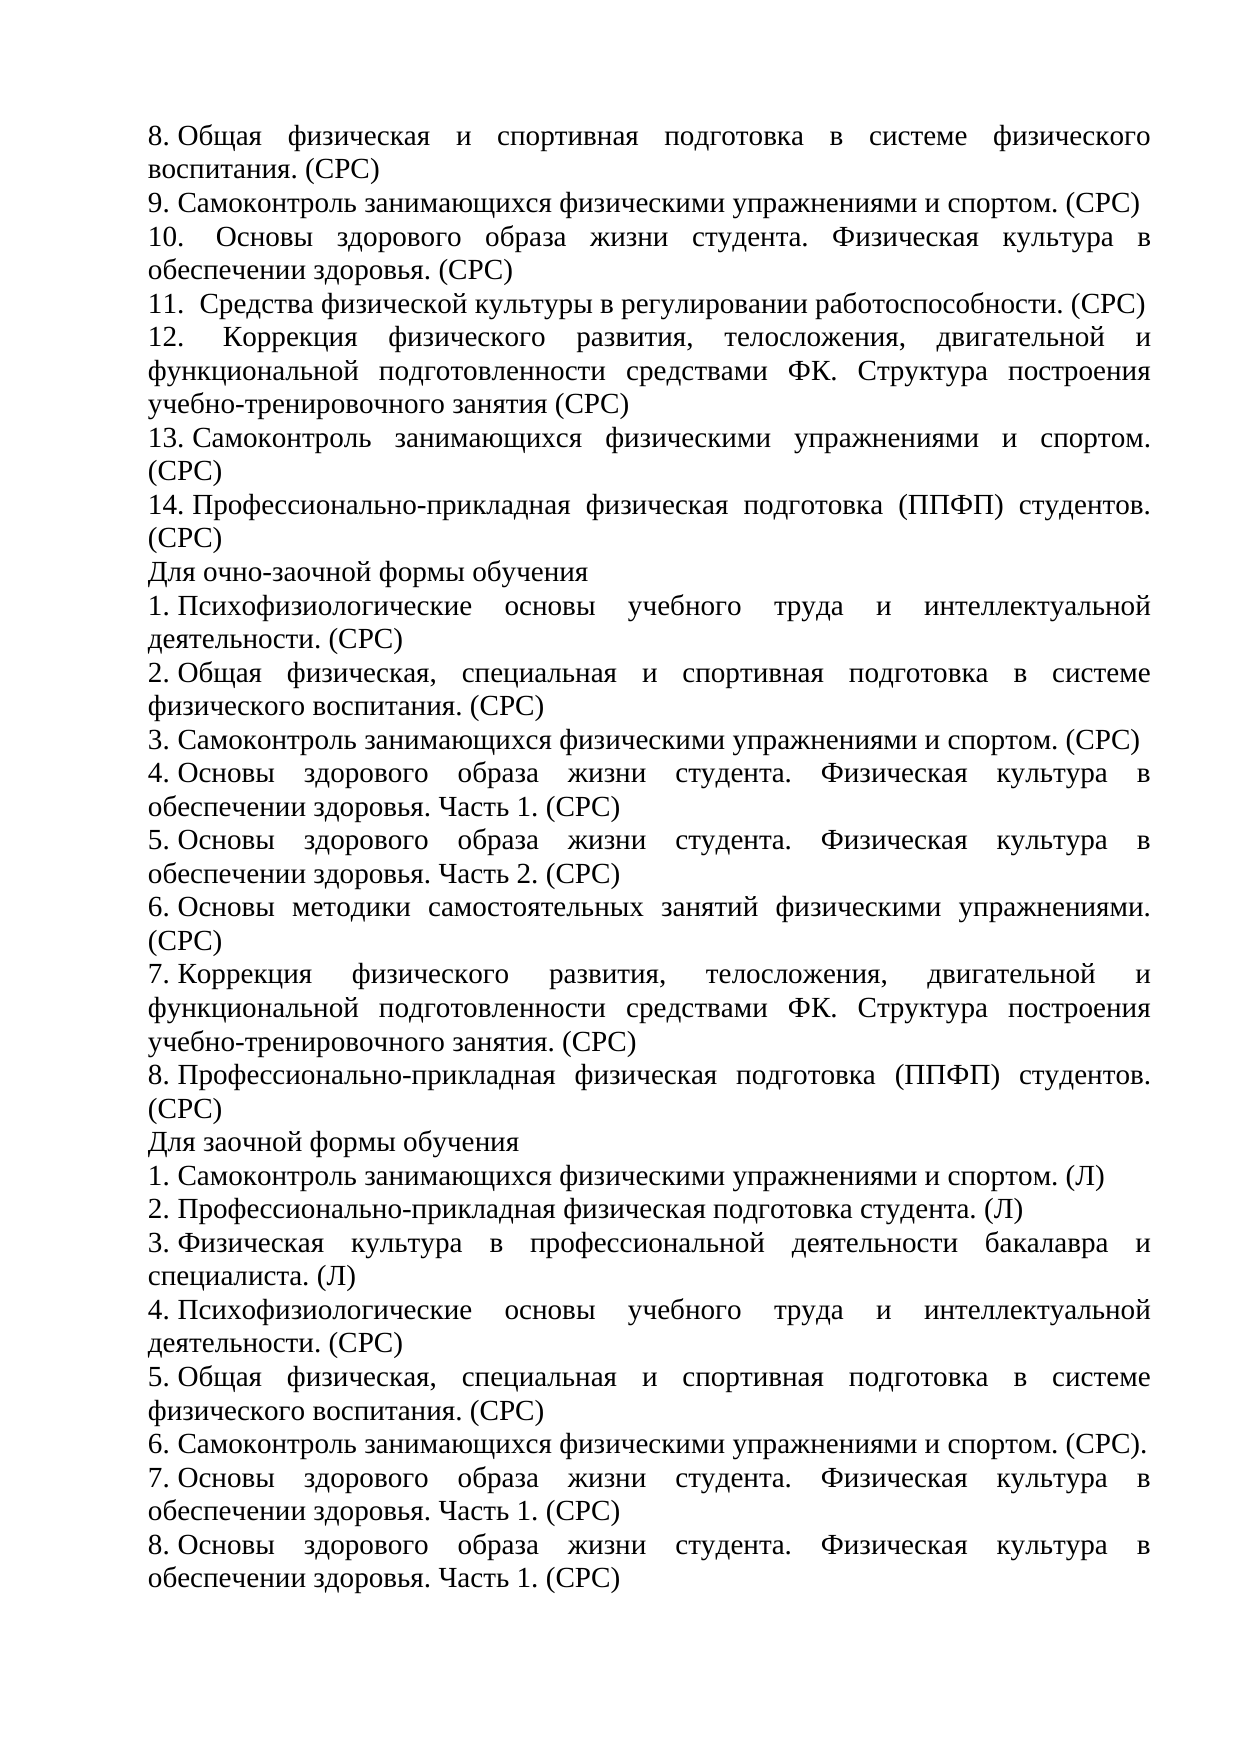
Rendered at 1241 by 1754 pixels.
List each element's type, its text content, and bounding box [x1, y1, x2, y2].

text 2. Общая физическая, специальная и спортивная подготовка в системе физического воспитания. (СРС) [148, 655, 1152, 722]
text 5. Основы здорового образа жизни студента. Физическая культура в обеспечении здоровья. Часть 2. (СРС) [148, 822, 1152, 889]
text 4. Основы здорового образа жизни студента. Физическая культура в обеспечении здоровья. Часть 1. (СРС) [148, 755, 1152, 822]
text 2. Профессионально-прикладная физическая подготовка студента. (Л) [148, 1191, 1152, 1225]
text 13. Самоконтроль занимающихся физическими упражнениями и спортом. (СРС) [148, 420, 1152, 487]
text 3. Физическая культура в профессиональной деятельности бакалавра и специалиста. (Л) [148, 1225, 1152, 1292]
text 7. Коррекция физического развития, телосложения, двигательной и функциональной подготовленности средствами ФК. Структура построения учебно-тренировочного занятия. (СРС) [148, 957, 1152, 1057]
text Для очно-заочной формы обучения [148, 554, 1152, 588]
text 4. Психофизиологические основы учебного труда и интеллектуальной деятельности. (СРС) [148, 1292, 1152, 1359]
text 14. Профессионально-прикладная физическая подготовка (ППФП) студентов. (СРС) [148, 487, 1152, 554]
text 3. Самоконтроль занимающихся физическими упражнениями и спортом. (СРС) [148, 722, 1152, 755]
text 8. Основы здорового образа жизни студента. Физическая культура в обеспечении здоровья. Часть 1. (СРС) [148, 1527, 1152, 1594]
text 5. Общая физическая, специальная и спортивная подготовка в системе физического воспитания. (СРС) [148, 1359, 1152, 1426]
text Для заочной формы обучения [148, 1124, 1152, 1158]
text 7. Основы здорового образа жизни студента. Физическая культура в обеспечении здоровья. Часть 1. (СРС) [148, 1460, 1152, 1527]
text 6. Основы методики самостоятельных занятий физическими упражнениями. (СРС) [148, 889, 1152, 957]
text 8. Профессионально-прикладная физическая подготовка (ППФП) студентов. (СРС) [148, 1057, 1152, 1124]
text 1. Самоконтроль занимающихся физическими упражнениями и спортом. (Л) [148, 1158, 1152, 1191]
text 12. Коррекция физического развития, телосложения, двигательной и функциональной подготовленности средствами ФК. Структура построения учебно-тренировочного занятия (СРС) [148, 319, 1152, 420]
text 10. Основы здорового образа жизни студента. Физическая культура в обеспечении здоровья. (СРС) [148, 219, 1152, 286]
text 9. Самоконтроль занимающихся физическими упражнениями и спортом. (СРС) [148, 185, 1152, 219]
text 1. Психофизиологические основы учебного труда и интеллектуальной деятельности. (СРС) [148, 588, 1152, 655]
text 8. Общая физическая и спортивная подготовка в системе физического воспитания. (СРС) [148, 118, 1152, 185]
text 6. Самоконтроль занимающихся физическими упражнениями и спортом. (СРС). [148, 1426, 1152, 1460]
text 11. Средства физической культуры в регулировании работоспособности. (СРС) [148, 286, 1152, 319]
